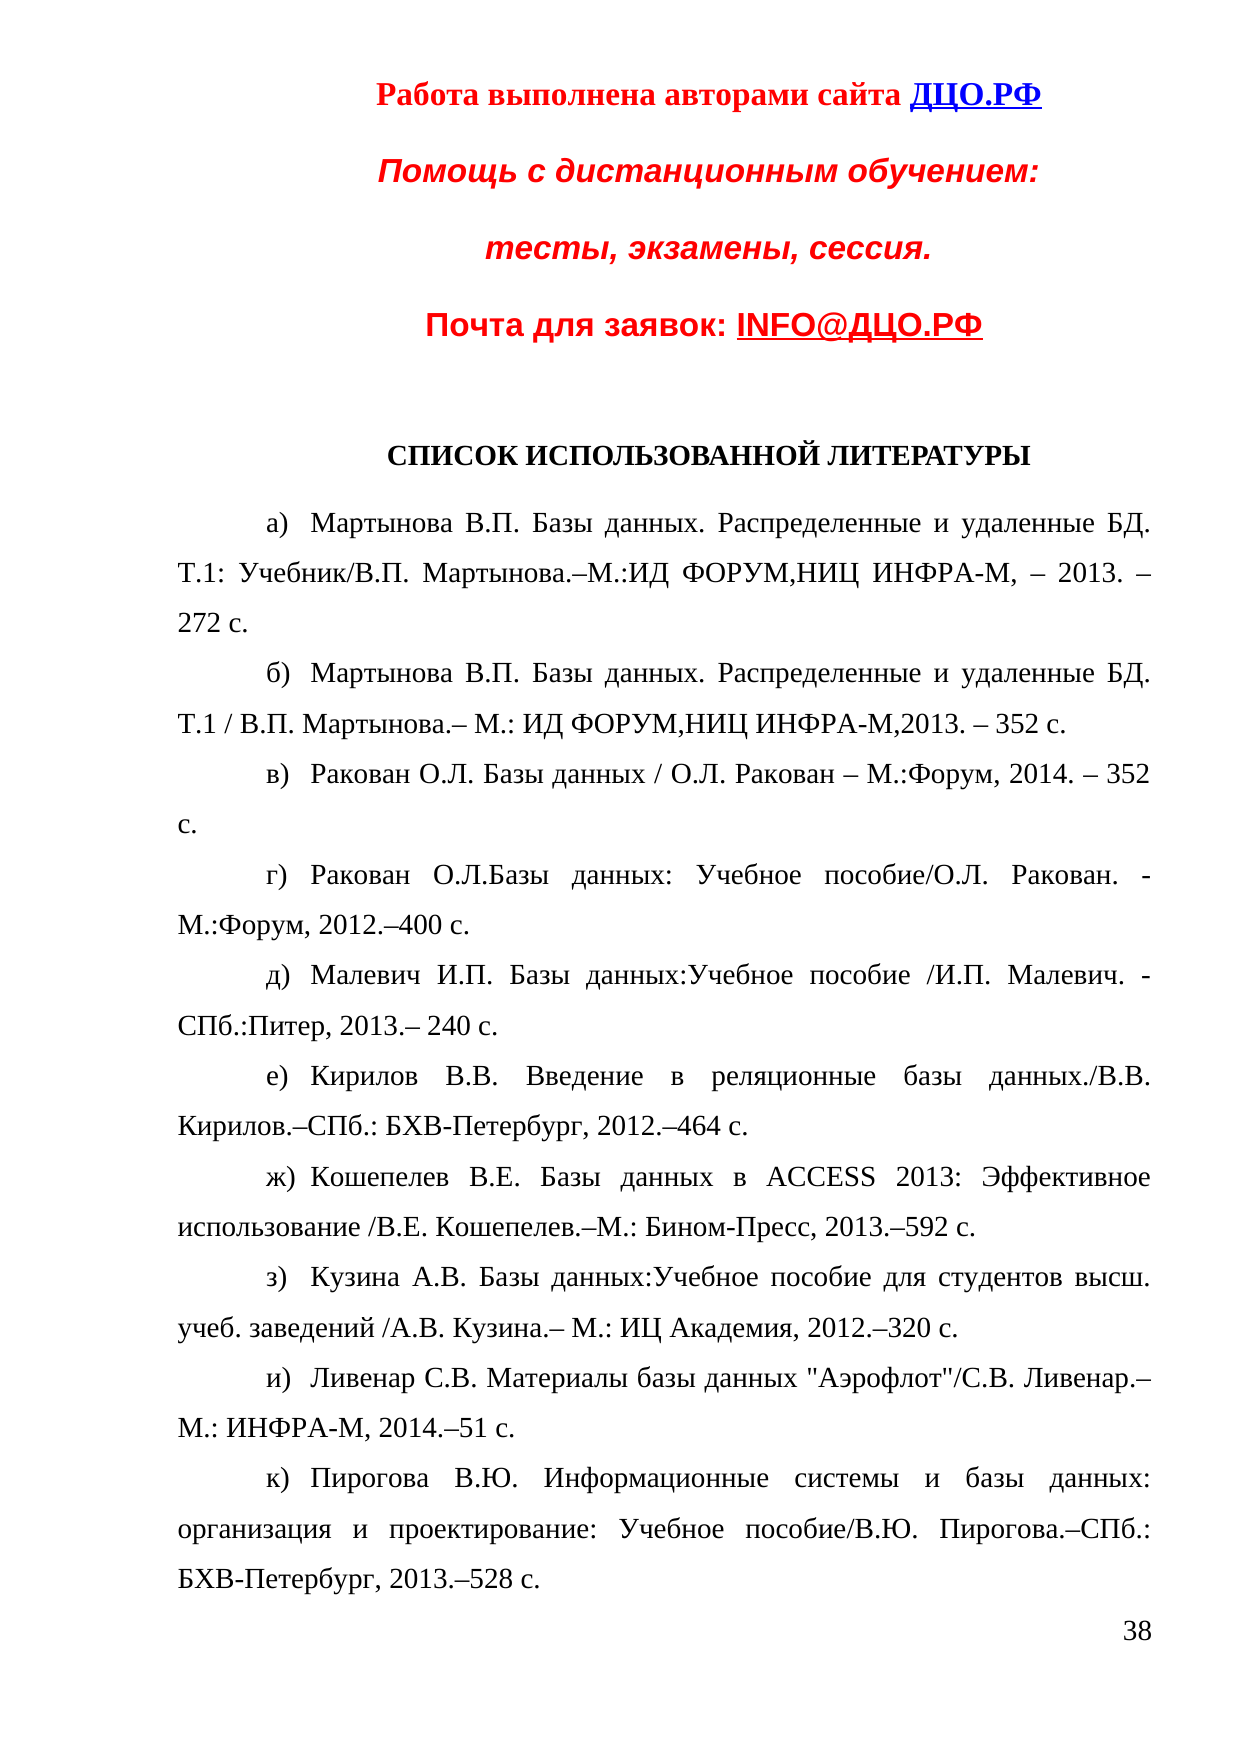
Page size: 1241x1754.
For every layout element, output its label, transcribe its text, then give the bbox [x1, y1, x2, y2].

list Кузина А.В. Базы данных:Учебное пособие для студентов высш. учеб. заведений /А.В. Кузина.– М.: ИЦ Академия, 2012.–320 c. [177, 1259, 1152, 1343]
subtitle СПИСОК ИСПОЛЬЗОВАННОЙ ЛИТЕРАТУРЫ [177, 438, 1152, 471]
list Кирилов В.В. Введение в реляционные базы данных./В.В. Кирилов.–СПб.: БХВ-Петербург, 2012.–464 c. [177, 1058, 1152, 1142]
list Мартынова В.П. Базы данных. Распределенные и удаленные БД. Т.1 / В.П. Мартынова.– М.: ИД ФОРУМ,НИЦ ИНФРА-М,2013. – 352 c. [177, 656, 1152, 739]
list Ракован О.Л. Базы данных / О.Л. Ракован – М.:Форум, 2014. – 352 c. [177, 756, 1152, 840]
list Мартынова В.П. Базы данных. Распределенные и удаленные БД. Т.1: Учебник/В.П. Мартынова.–М.:ИД ФОРУМ,НИЦ ИНФРА-М, – 2013. – 272 c. [177, 505, 1152, 639]
list Малевич И.П. Базы данных:Учебное пособие /И.П. Малевич. - СПб.:Питер, 2013.– 240 c. [177, 957, 1152, 1041]
list Кошепелев В.Е. Базы данных в ACCESS 2013: Эффективное использование /В.Е. Кошепелев.–М.: Бином-Пресс, 2013.–592 c. [177, 1159, 1152, 1243]
list Пирогова В.Ю. Информационные системы и базы данных: организация и проектирование: Учебное пособие/В.Ю. Пирогова.–СПб.: БХВ-Петербург, 2013.–528 c. [177, 1461, 1152, 1595]
list Ракован О.Л.Базы данных: Учебное пособие/О.Л. Ракован. - М.:Форум, 2012.–400 c. [177, 857, 1152, 941]
list Ливенар С.В. Материалы базы данных "Аэрофлот"/С.В. Ливенар.–М.: ИНФРА-М, 2014.–51 c. [177, 1360, 1152, 1444]
